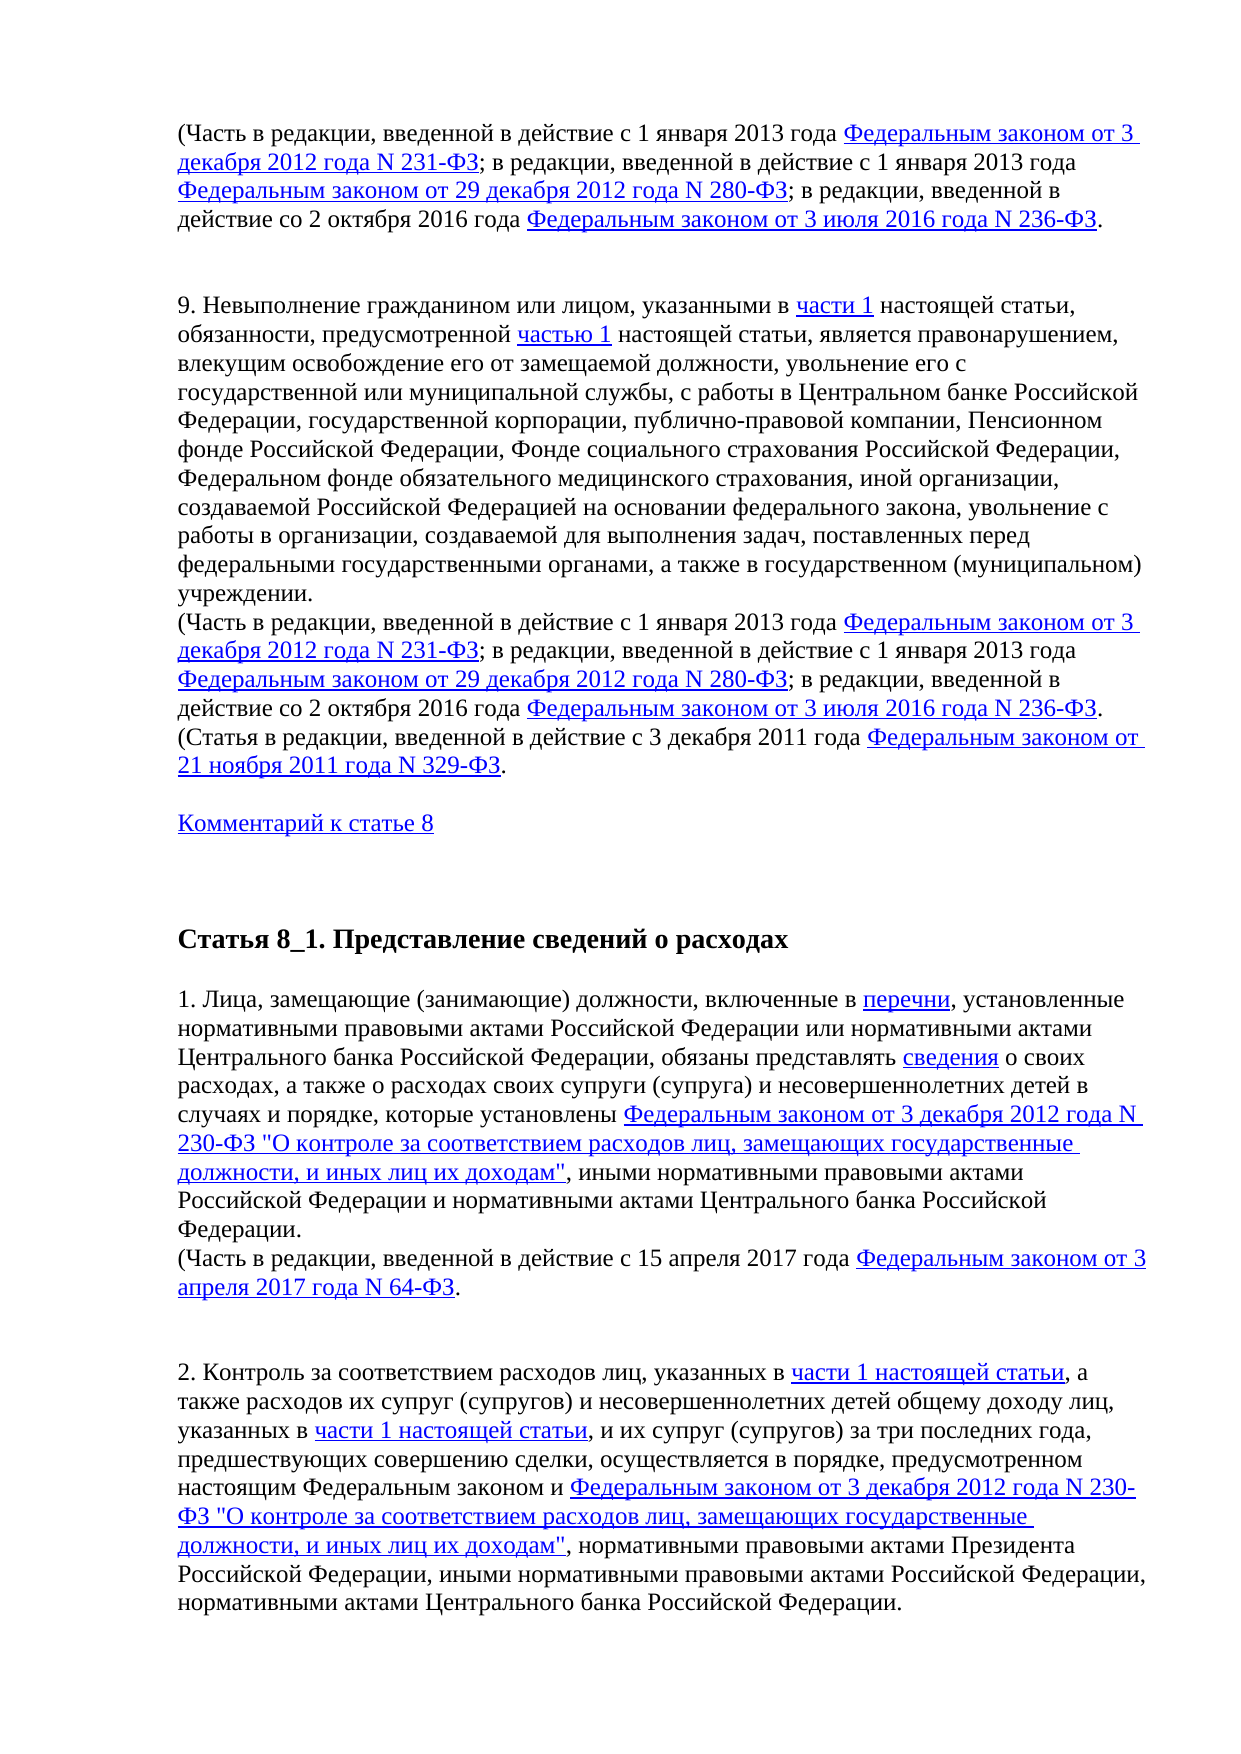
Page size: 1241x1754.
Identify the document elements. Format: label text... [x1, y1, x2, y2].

text Статья 8_1. Представление сведений о расходах [177, 922, 1152, 955]
text 9. Невыполнение гражданином или лицом, указанными в части 1 настоящей статьи, обязанности, предусмотренной частью 1 настоящей статьи, является правонарушением, влекущим освобождение его от замещаемой должности, увольнение его с государственной или муниципальной службы, с работы в Центральном банке Российской Федерации, государственной корпорации, публично-правовой компании, Пенсионном фонде Российской Федерации, Фонде социального страхования Российской Федерации, Федеральном фонде обязательного медицинского страхования, иной организации, создаваемой Российской Федерацией на основании федерального закона, увольнение с работы в организации, создаваемой для выполнения задач, поставленных перед федеральными государственными органами, а также в государственном (муниципальном) учреждении. (Часть в редакции, введенной в действие с 1 января 2013 года Федеральным законом от 3 декабря 2012 года N 231-ФЗ; в редакции, введенной в действие с 1 января 2013 года Федеральным законом от 29 декабря 2012 года N 280-ФЗ; в редакции, введенной в действие со 2 октября 2016 года Федеральным законом от 3 июля 2016 года N 236-ФЗ. (Статья в редакции, введенной в действие с 3 декабря 2011 года Федеральным законом от 21 ноября 2011 года N 329-ФЗ. Комментарий к статье 8 [177, 290, 1152, 893]
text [177, 1357, 1152, 1616]
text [177, 118, 1152, 261]
text 1. Лица, замещающие (занимающие) должности, включенные в перечни, установленные нормативными правовыми актами Российской Федерации или нормативными актами Центрального банка Российской Федерации, обязаны представлять сведения о своих расходах, а также о расходах своих супруги (супруга) и несовершеннолетних детей в случаях и порядке, которые установлены Федеральным законом от 3 декабря 2012 года N 230-ФЗ "О контроле за соответствием расходов лиц, замещающих государственные должности, и иных лиц их доходам", иными нормативными правовыми актами Российской Федерации и нормативными актами Центрального банка Российской Федерации. (Часть в редакции, введенной в действие с 15 апреля 2017 года Федеральным законом от 3 апреля 2017 года N 64-ФЗ. [177, 984, 1152, 1328]
